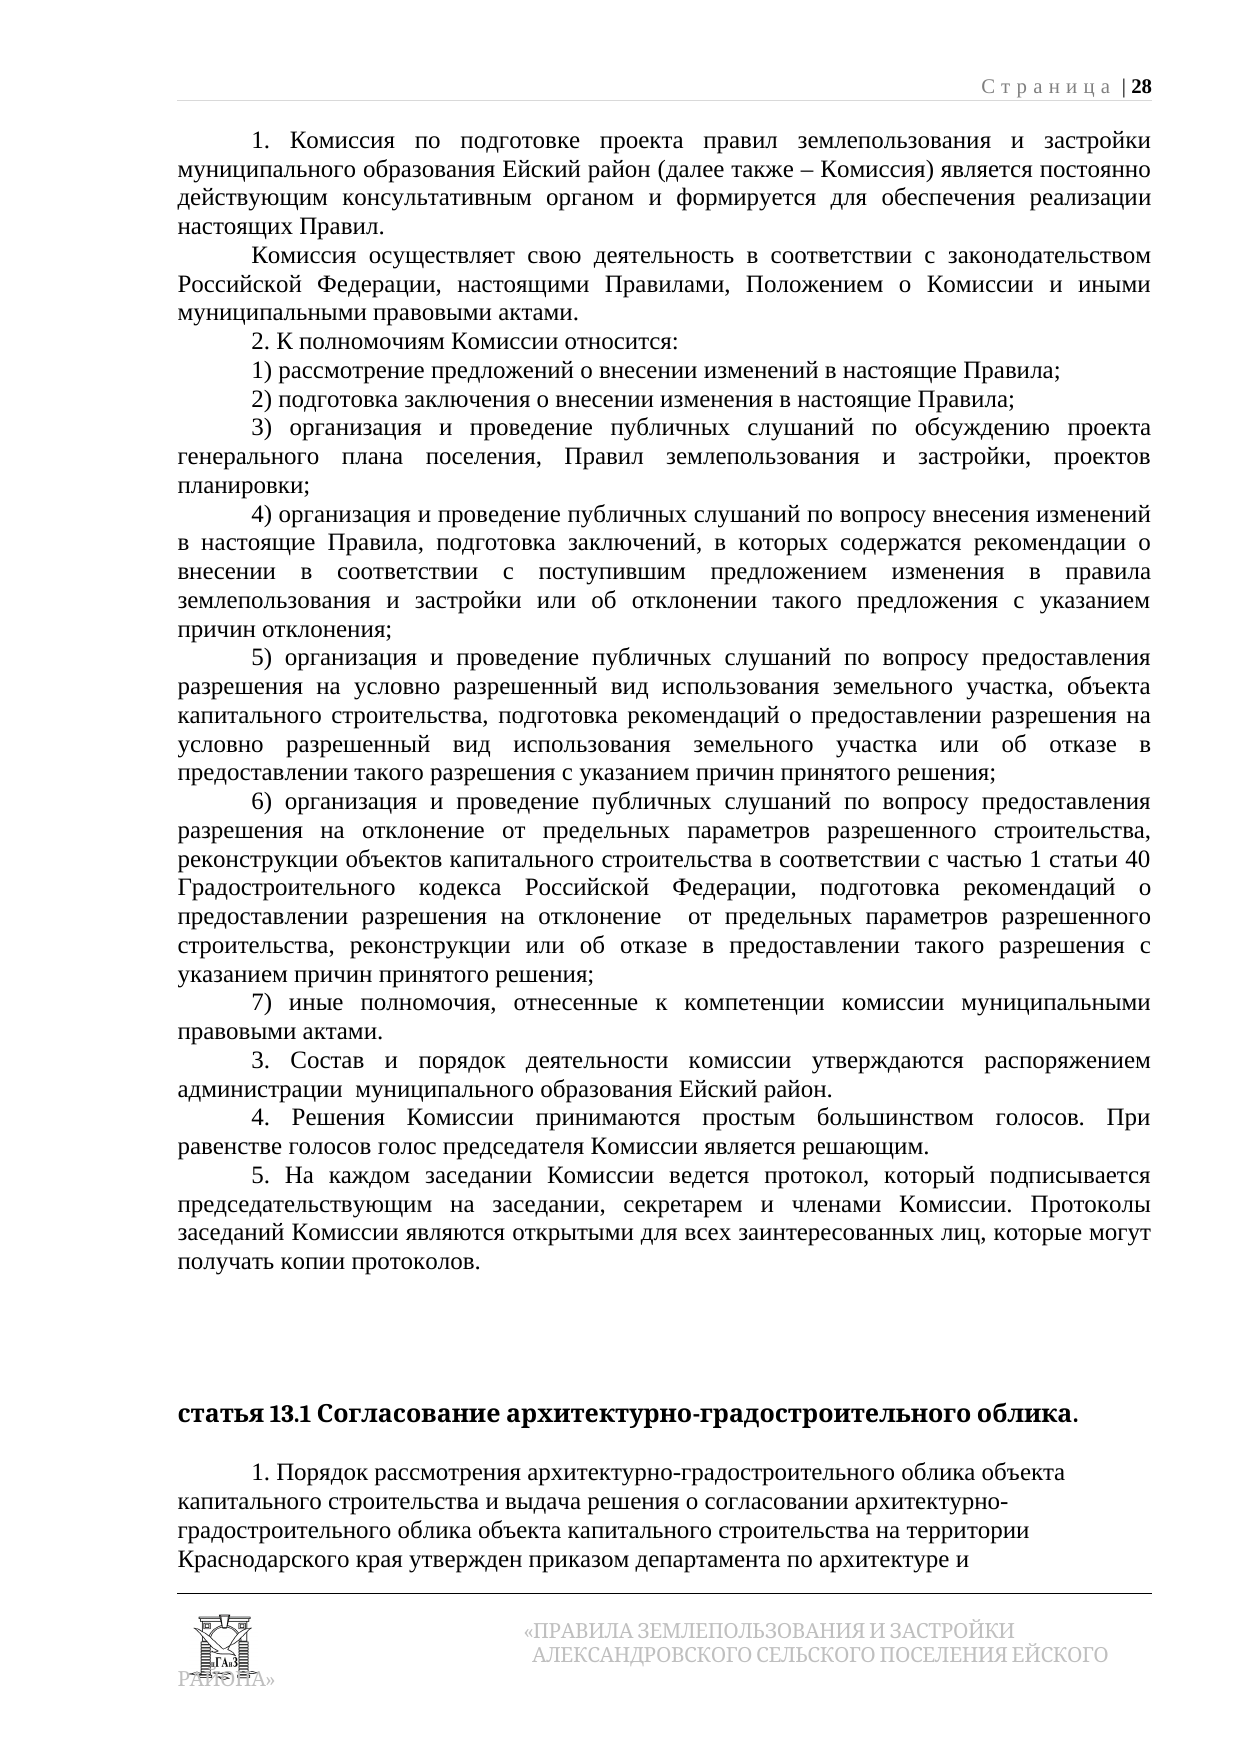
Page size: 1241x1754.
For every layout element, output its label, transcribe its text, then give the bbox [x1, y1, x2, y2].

subtitle 5) организация и проведение публичных слушаний по вопросу предоставления разрешения на условно разрешенный вид использования земельного участка, объекта капитального строительства, подготовка рекомендаций о предоставлении разрешения на условно разрешенный вид использования земельного участка или об отказе в предоставлении такого разрешения с указанием причин принятого решения; [177, 642, 1152, 786]
subtitle 6) организация и проведение публичных слушаний по вопросу предоставления разрешения на отклонение от предельных параметров разрешенного строительства, реконструкции объектов капитального строительства в соответствии с частью 1 статьи 40 Градостроительного кодекса Российской Федерации, подготовка рекомендаций о предоставлении разрешения на отклонение от предельных параметров разрешенного строительства, реконструкции или об отказе в предоставлении такого разрешения с указанием причин принятого решения; [177, 786, 1152, 987]
subtitle 2) подготовка заключения о внесении изменения в настоящие Правила; [177, 384, 1152, 412]
text статья 13.1 Согласование архитектурно-градостроительного облика. [177, 1400, 1152, 1429]
subtitle 5. На каждом заседании Комиссии ведется протокол, который подписывается председательствующим на заседании, секретарем и членами Комиссии. Протоколы заседаний Комиссии являются открытыми для всех заинтересованных лиц, которые могут получать копии протоколов. [177, 1160, 1152, 1275]
subtitle 1. Комиссия по подготовке проекта правил землепользования и застройки муниципального образования Ейский район (далее также – Комиссия) является постоянно действующим консультативным органом и формируется для обеспечения реализации настоящих Правил. [177, 125, 1152, 240]
subtitle 2. К полномочиям Комиссии относится: [177, 326, 1152, 355]
subtitle 3) организация и проведение публичных слушаний по обсуждению проекта генерального плана поселения, Правил землепользования и застройки, проектов планировки; [177, 412, 1152, 499]
subtitle 4. Решения Комиссии принимаются простым большинством голосов. При равенстве голосов голос председателя Комиссии является решающим. [177, 1102, 1152, 1160]
picture [223, 1672, 232, 1681]
subtitle 7) иные полномочия, отнесенные к компетенции комиссии муниципальными правовыми актами. [177, 987, 1152, 1045]
picture [189, 1613, 259, 1681]
subtitle Комиссия осуществляет свою деятельность в соответствии с законодательством Российской Федерации, настоящими Правилами, Положением о Комиссии и иными муниципальными правовыми актами. [177, 240, 1152, 326]
subtitle 4) организация и проведение публичных слушаний по вопросу внесения изменений в настоящие Правила, подготовка заключений, в которых содержатся рекомендации о внесении в соответствии с поступившим предложением изменения в правила землепользования и застройки или об отклонении такого предложения с указанием причин отклонения; [177, 499, 1152, 642]
subtitle 1) рассмотрение предложений о внесении изменений в настоящие Правила; [177, 355, 1152, 384]
subtitle 3. Состав и порядок деятельности комиссии утверждаются распоряжением администрации муниципального образования Ейский район. [177, 1045, 1152, 1102]
